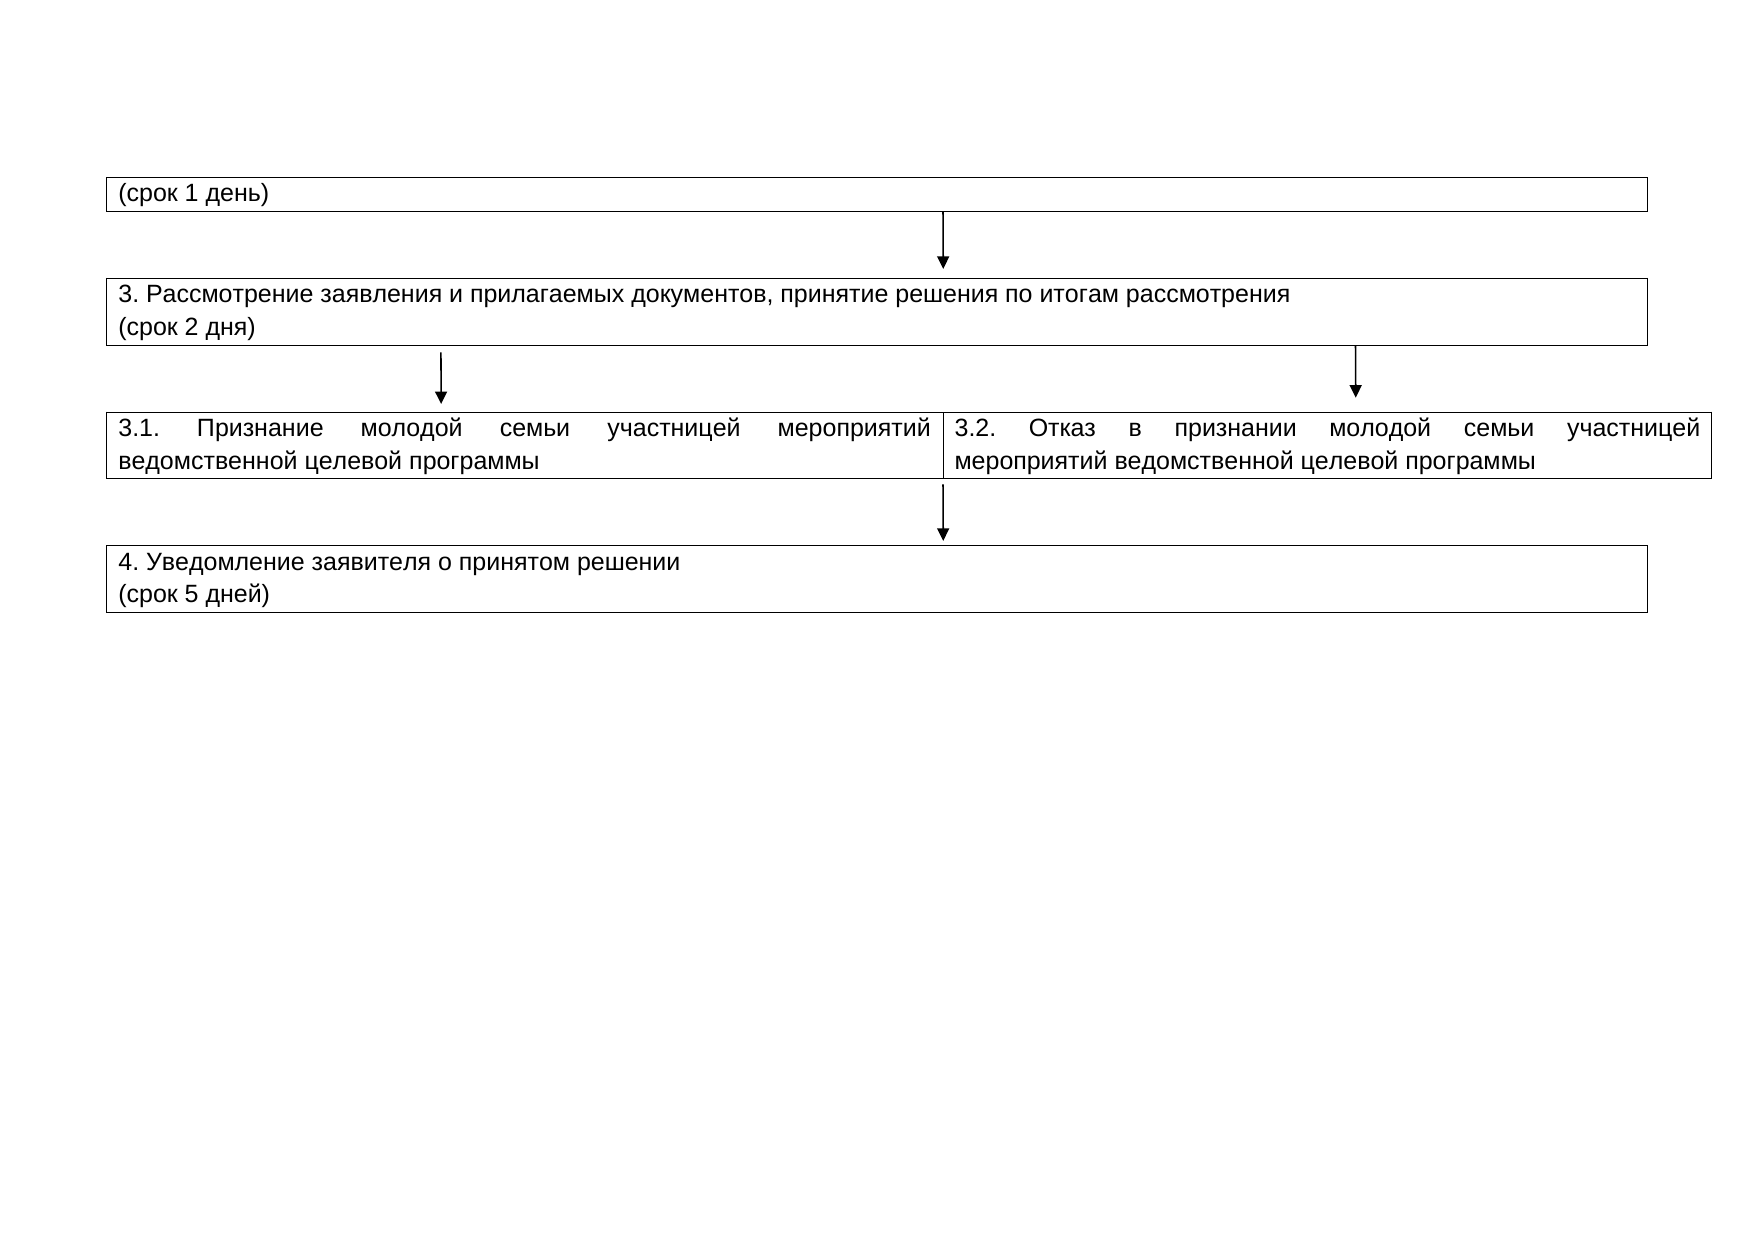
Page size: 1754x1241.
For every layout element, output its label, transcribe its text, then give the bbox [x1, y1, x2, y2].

table_header 3. Рассмотрение заявления и прилагаемых документов, принятие решения по итогам рассмотрения (срок 2 дня) [107, 279, 1647, 344]
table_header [107, 178, 1647, 211]
table_header 4. Уведомление заявителя о принятом решении (срок 5 дней) [107, 546, 1647, 612]
table_header 3.1. Признание молодой семьи участницей мероприятий ведомственной целевой программы [107, 413, 943, 478]
table_header 3.2. Отказ в признании молодой семьи участницей мероприятий ведомственной целевой программы [944, 413, 1711, 478]
